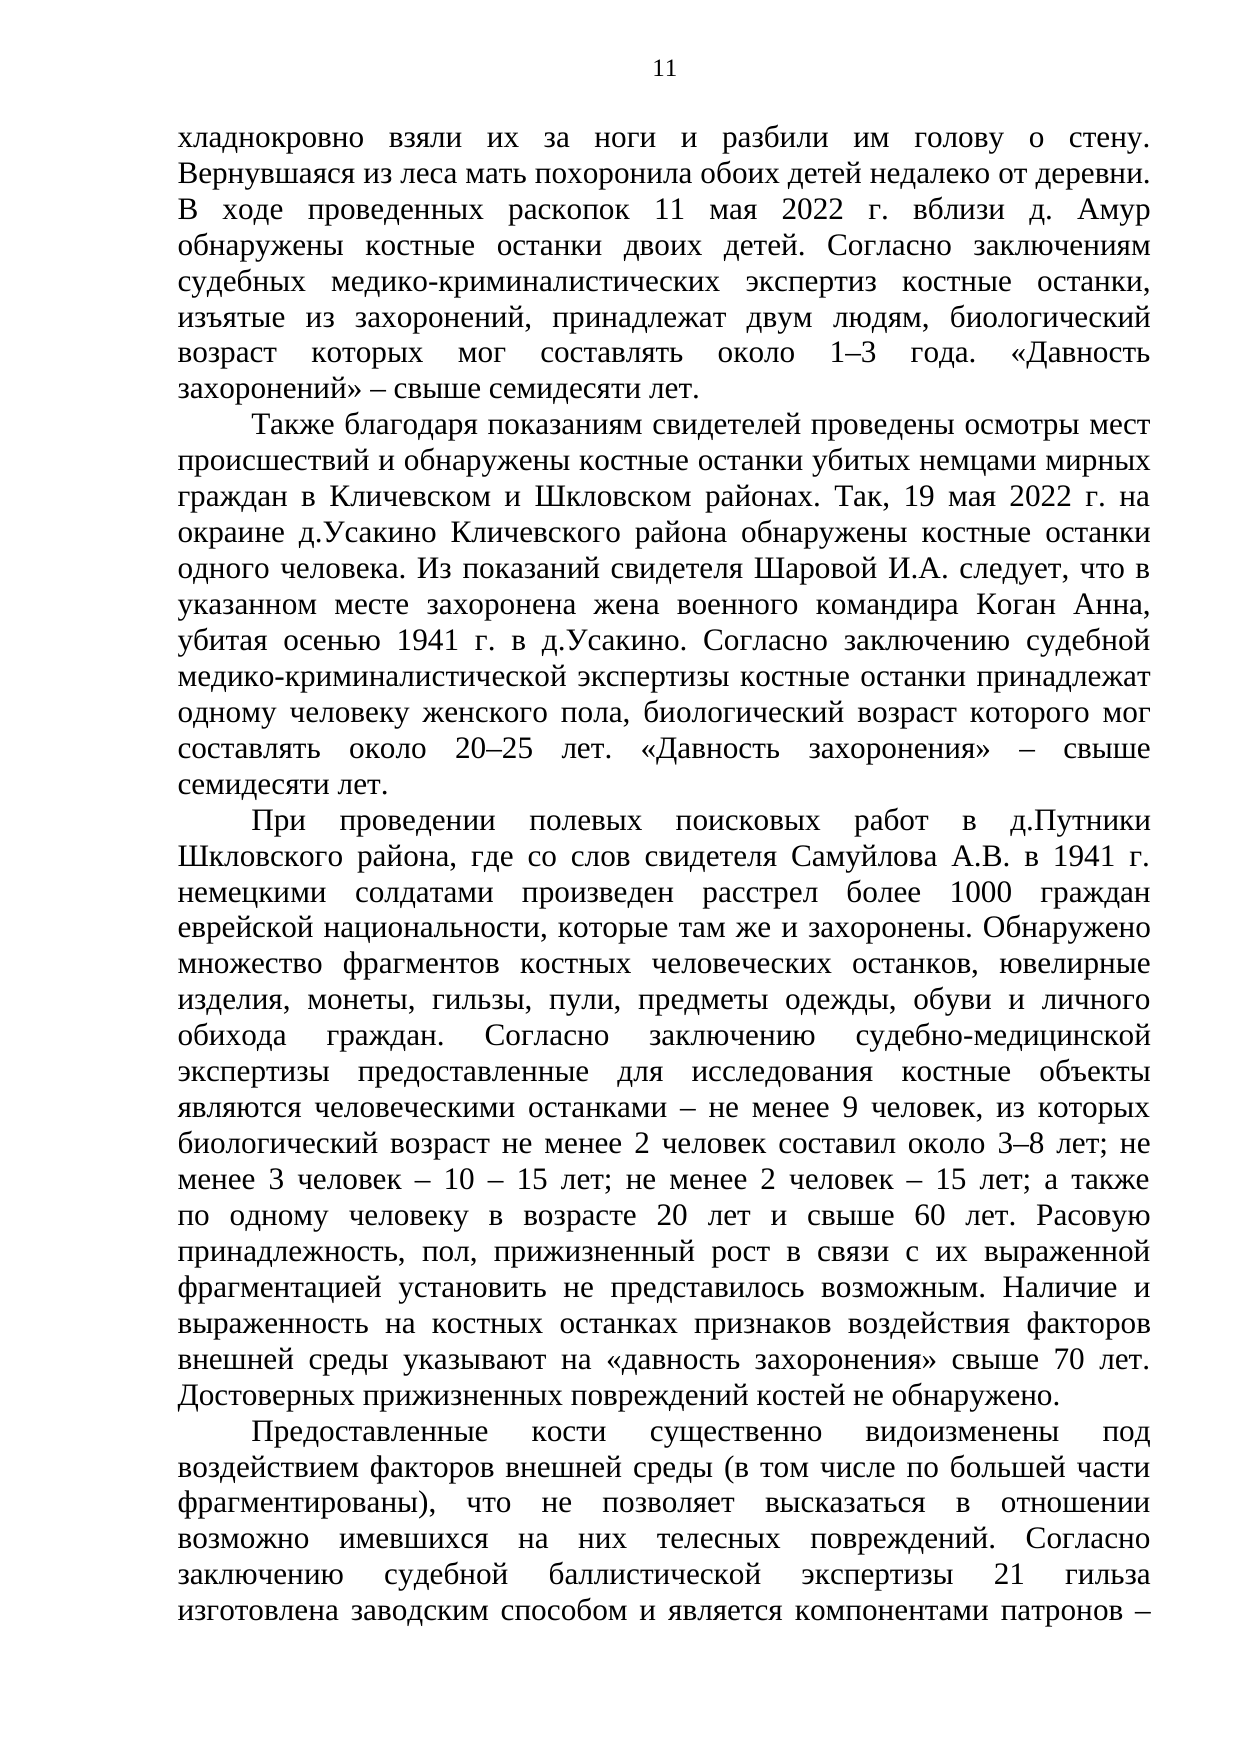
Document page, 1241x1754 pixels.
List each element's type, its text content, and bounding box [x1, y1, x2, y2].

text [177, 118, 1152, 406]
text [177, 1412, 1152, 1627]
text При проведении полевых поисковых работ в д.Путники Шкловского района, где со слов свидетеля Самуйлова А.В. в 1941 г. немецкими солдатами произведен расстрел более 1000 граждан еврейской национальности, которые там же и захоронены. Обнаружено множество фрагментов костных человеческих останков, ювелирные изделия, монеты, гильзы, пули, предметы одежды, обуви и личного обихода граждан. Согласно заключению судебно-медицинской экспертизы предоставленные для исследования костные объекты являются человеческими останками – не менее 9 человек, из которых биологический возраст не менее 2 человек составил около 3–8 лет; не менее 3 человек – 10 – 15 лет; не менее 2 человек – 15 лет; а также по одному человеку в возрасте 20 лет и свыше 60 лет. Расовую принадлежность, пол, прижизненный рост в связи с их выраженной фрагментацией установить не представилось возможным. Наличие и выраженность на костных останках признаков воздействия факторов внешней среды указывают на «давность захоронения» свыше 70 лет. Достоверных прижизненных повреждений костей не обнаружено. [177, 801, 1152, 1412]
text Также благодаря показаниям свидетелей проведены осмотры мест происшествий и обнаружены костные останки убитых немцами мирных граждан в Кличевском и Шкловском районах. Так, 19 мая 2022 г. на окраине д.Усакино Кличевского района обнаружены костные останки одного человека. Из показаний свидетеля Шаровой И.А. следует, что в указанном месте захоронена жена военного командира Коган Анна, убитая осенью 1941 г. в д.Усакино. Согласно заключению судебной медико-криминалистической экспертизы костные останки принадлежат одному человеку женского пола, биологический возраст которого мог составлять около 20–25 лет. «Давность захоронения» – свыше семидесяти лет. [177, 406, 1152, 801]
